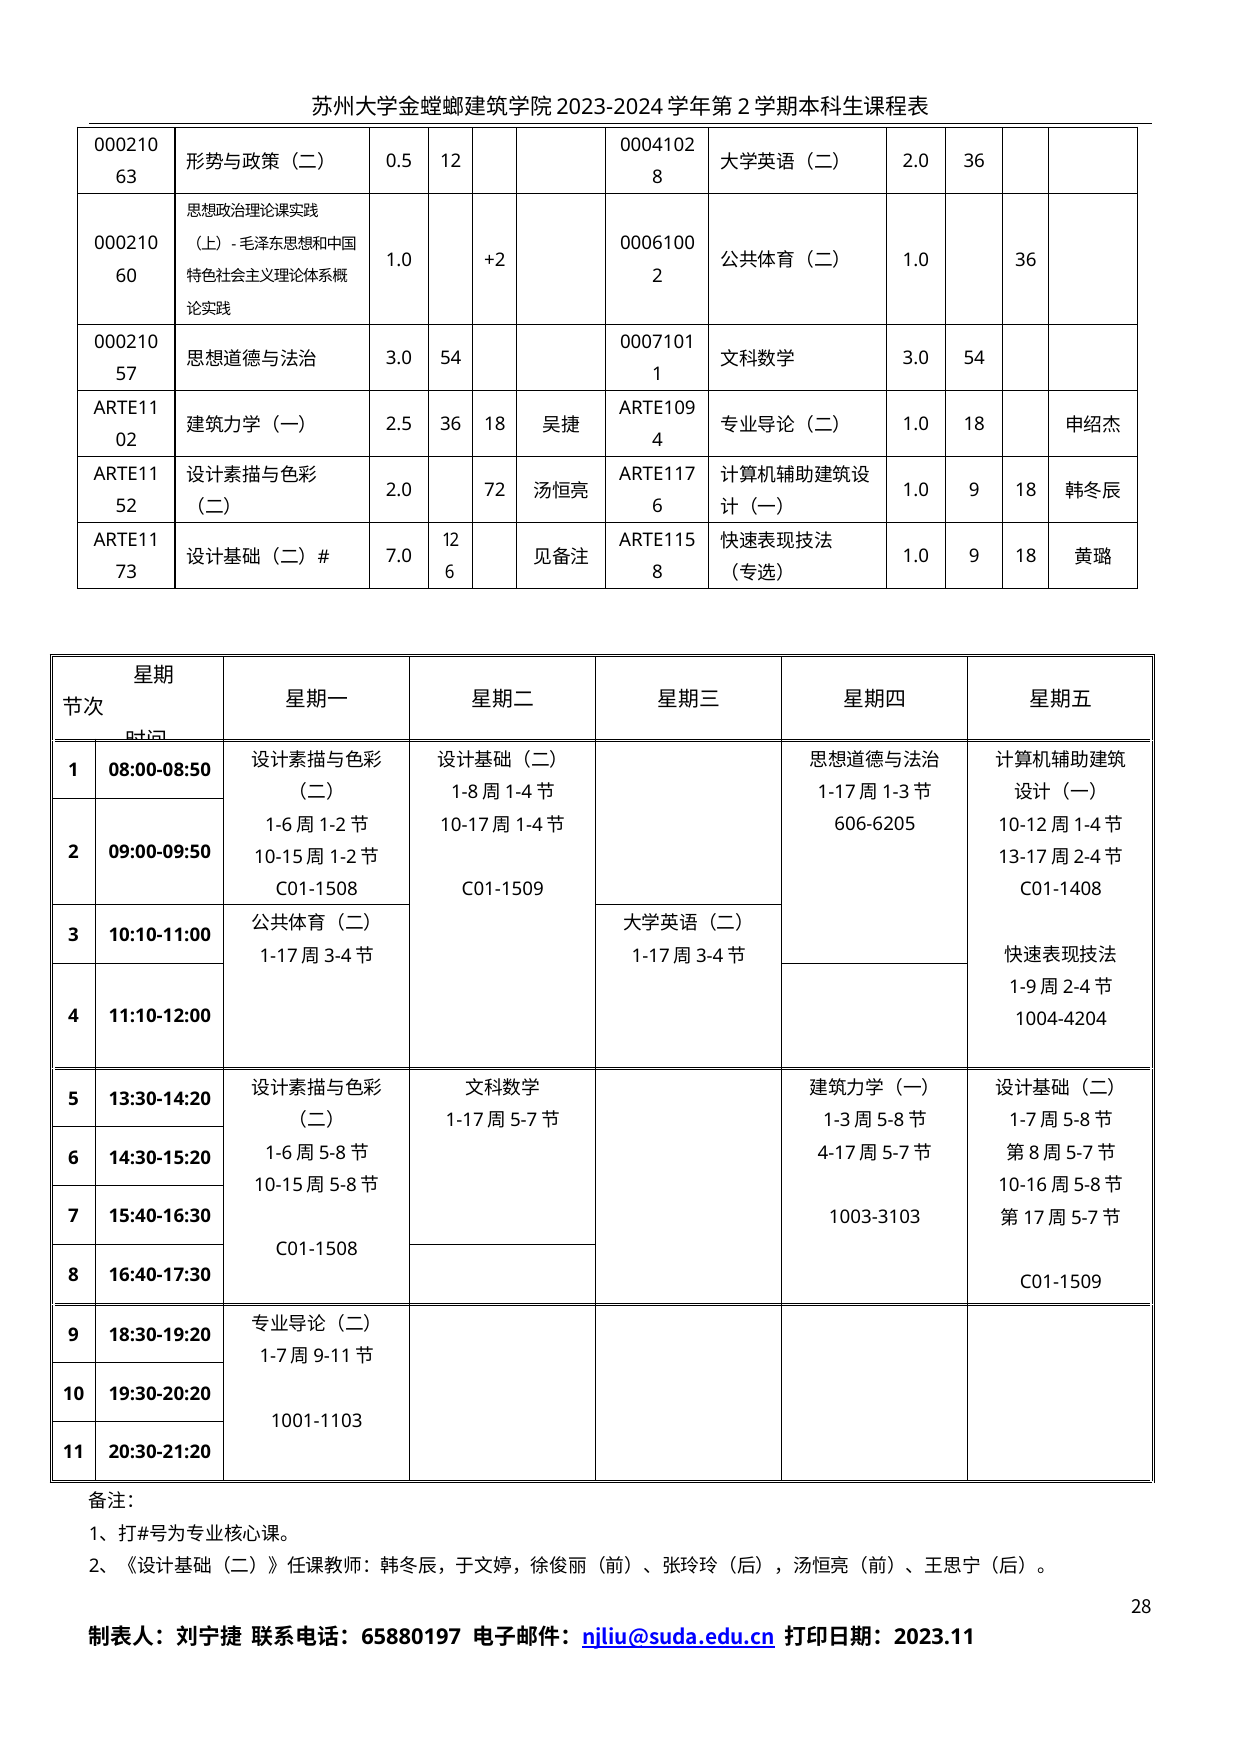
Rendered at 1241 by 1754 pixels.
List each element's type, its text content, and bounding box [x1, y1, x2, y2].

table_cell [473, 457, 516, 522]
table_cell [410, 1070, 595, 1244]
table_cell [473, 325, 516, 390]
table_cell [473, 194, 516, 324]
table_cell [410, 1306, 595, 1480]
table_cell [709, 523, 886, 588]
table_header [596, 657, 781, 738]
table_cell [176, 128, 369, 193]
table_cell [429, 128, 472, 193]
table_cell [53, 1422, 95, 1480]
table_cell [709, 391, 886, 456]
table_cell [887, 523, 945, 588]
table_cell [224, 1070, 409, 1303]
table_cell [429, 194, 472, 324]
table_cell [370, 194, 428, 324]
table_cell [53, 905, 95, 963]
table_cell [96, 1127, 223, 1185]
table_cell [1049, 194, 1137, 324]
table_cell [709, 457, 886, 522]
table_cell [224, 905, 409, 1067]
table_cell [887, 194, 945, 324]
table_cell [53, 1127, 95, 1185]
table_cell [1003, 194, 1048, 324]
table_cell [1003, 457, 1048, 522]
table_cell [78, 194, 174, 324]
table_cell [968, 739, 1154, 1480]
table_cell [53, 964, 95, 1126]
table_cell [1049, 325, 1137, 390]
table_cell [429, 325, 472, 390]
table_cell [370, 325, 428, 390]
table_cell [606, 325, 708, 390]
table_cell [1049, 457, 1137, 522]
text 2、《设计基础（二）》任课教师：韩冬辰，于文婷，徐俊丽（前）、张玲玲（后），汤恒亮（前）、王思宁（后）。 [89, 1548, 1152, 1581]
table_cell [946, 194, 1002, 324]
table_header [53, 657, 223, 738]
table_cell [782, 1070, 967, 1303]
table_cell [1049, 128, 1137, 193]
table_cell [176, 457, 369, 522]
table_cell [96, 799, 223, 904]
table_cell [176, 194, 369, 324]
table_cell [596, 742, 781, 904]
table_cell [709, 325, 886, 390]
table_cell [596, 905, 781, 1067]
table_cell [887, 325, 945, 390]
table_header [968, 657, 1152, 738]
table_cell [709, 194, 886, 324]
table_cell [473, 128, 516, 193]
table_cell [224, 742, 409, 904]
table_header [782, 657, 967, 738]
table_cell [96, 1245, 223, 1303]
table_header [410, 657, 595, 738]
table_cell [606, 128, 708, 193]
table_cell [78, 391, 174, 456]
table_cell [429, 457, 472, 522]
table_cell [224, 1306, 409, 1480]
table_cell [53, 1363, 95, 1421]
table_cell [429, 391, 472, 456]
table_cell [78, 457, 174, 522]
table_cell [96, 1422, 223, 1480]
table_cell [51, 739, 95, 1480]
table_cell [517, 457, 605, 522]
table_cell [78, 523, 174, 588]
text 备注： [89, 1483, 1152, 1516]
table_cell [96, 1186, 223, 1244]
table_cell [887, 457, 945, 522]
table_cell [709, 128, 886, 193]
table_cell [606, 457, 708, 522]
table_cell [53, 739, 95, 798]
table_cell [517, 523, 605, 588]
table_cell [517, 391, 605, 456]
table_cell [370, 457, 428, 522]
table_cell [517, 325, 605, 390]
text 1、打#号为专业核心课。 [89, 1516, 1152, 1548]
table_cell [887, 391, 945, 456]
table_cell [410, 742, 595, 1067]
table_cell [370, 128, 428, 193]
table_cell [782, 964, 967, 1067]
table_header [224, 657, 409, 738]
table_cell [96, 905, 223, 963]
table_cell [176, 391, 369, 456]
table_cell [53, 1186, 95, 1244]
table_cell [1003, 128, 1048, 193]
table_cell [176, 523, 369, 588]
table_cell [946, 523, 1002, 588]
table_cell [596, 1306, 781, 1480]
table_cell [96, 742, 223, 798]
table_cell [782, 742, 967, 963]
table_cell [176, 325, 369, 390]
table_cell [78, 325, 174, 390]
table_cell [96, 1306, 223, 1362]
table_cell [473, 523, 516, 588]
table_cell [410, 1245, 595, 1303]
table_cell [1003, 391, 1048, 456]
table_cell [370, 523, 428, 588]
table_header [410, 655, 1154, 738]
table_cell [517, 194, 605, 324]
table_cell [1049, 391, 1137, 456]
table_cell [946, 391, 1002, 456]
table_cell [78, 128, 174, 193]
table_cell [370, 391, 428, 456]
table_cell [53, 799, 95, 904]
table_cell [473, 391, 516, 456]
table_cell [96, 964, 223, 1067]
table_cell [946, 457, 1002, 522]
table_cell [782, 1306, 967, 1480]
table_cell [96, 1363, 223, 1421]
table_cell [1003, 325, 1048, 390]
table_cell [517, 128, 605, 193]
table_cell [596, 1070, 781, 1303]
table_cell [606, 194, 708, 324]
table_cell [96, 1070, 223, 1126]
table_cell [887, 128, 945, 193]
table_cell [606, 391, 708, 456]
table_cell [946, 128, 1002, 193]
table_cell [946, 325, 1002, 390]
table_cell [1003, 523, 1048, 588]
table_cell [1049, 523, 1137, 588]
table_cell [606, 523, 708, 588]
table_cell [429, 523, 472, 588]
